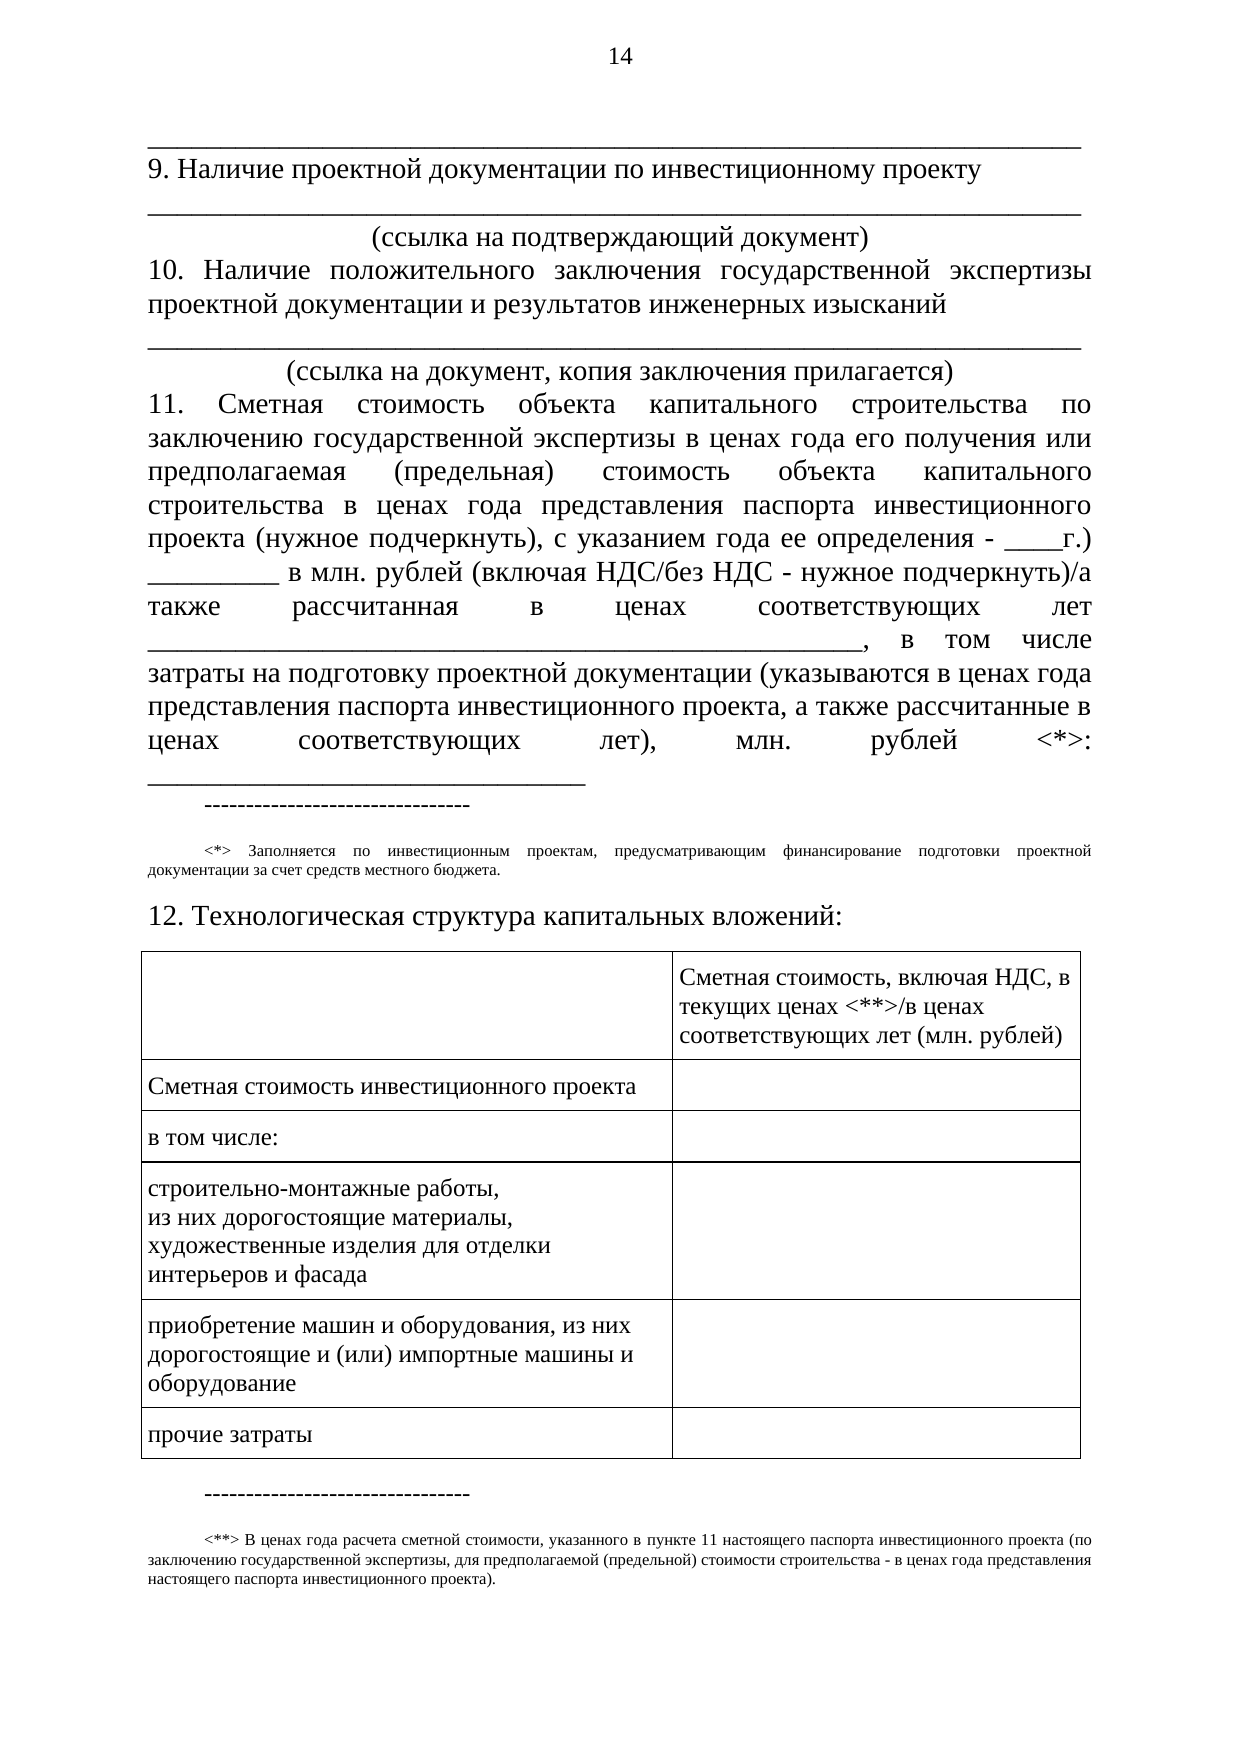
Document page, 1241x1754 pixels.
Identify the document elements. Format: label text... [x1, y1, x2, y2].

text -------------------------------- [148, 1478, 1092, 1507]
table_header [142, 952, 672, 1059]
text 11. Сметная стоимость объекта капитального строительства по заключению государственной экспертизы в ценах года его получения или предполагаемая (предельная) стоимость объекта капитального строительства в ценах года представления паспорта инвестиционного проекта (нужное подчеркнуть), с указанием года ее определения - ____г.) _________ в млн. рублей (включая НДС/без НДС - нужное подчеркнуть)/а также рассчитанная в ценах соответствующих лет _________________________________________________, в том числе затраты на подготовку проектной документации (указываются в ценах года представления паспорта инвестиционного проекта, а также рассчитанные в ценах соответствующих лет), млн. рублей <*>: ______________________________ [148, 386, 1092, 789]
text <**> В ценах года расчета сметной стоимости, указанного в пункте 11 настоящего паспорта инвестиционного проекта (по заключению государственной экспертизы, для предполагаемой (предельной) стоимости строительства - в ценах года представления настоящего паспорта инвестиционного проекта). [148, 1530, 1092, 1588]
text (ссылка на подтверждающий документ) [148, 219, 1092, 252]
table_cell приобретение машин и оборудования, из них дорогостоящие и (или) импортные машины и оборудование [142, 1300, 672, 1407]
text 12. Технологическая структура капитальных вложений: [148, 898, 1092, 932]
table_cell [673, 1111, 1080, 1161]
text 10. Наличие положительного заключения государственной экспертизы проектной документации и результатов инженерных изысканий [148, 252, 1092, 319]
table_cell [673, 1408, 1080, 1458]
table_header Сметная стоимость, включая НДС, в текущих ценах <**>/в ценах соответствующих лет (млн. рублей) [673, 952, 1080, 1059]
table_cell Сметная стоимость инвестиционного проекта [142, 1060, 672, 1110]
table_cell [673, 1060, 1080, 1110]
table_cell прочие затраты [142, 1408, 672, 1458]
text ________________________________________________________________ [148, 185, 1092, 219]
text 9. Наличие проектной документации по инвестиционному проекту [148, 152, 1092, 185]
table_cell строительно-монтажные работы, из них дорогостоящие материалы, художественные изделия для отделки интерьеров и фасада [142, 1163, 672, 1299]
text <*> Заполняется по инвестиционным проектам, предусматривающим финансирование подготовки проектной документации за счет средств местного бюджета. [148, 841, 1092, 879]
table_cell в том числе: [142, 1111, 672, 1161]
table_cell [673, 1300, 1080, 1407]
text ________________________________________________________________ [148, 319, 1092, 353]
text -------------------------------- [148, 789, 1092, 818]
text (ссылка на документ, копия заключения прилагается) [148, 353, 1092, 386]
text ________________________________________________________________ [148, 118, 1092, 152]
table_cell [673, 1163, 1080, 1299]
